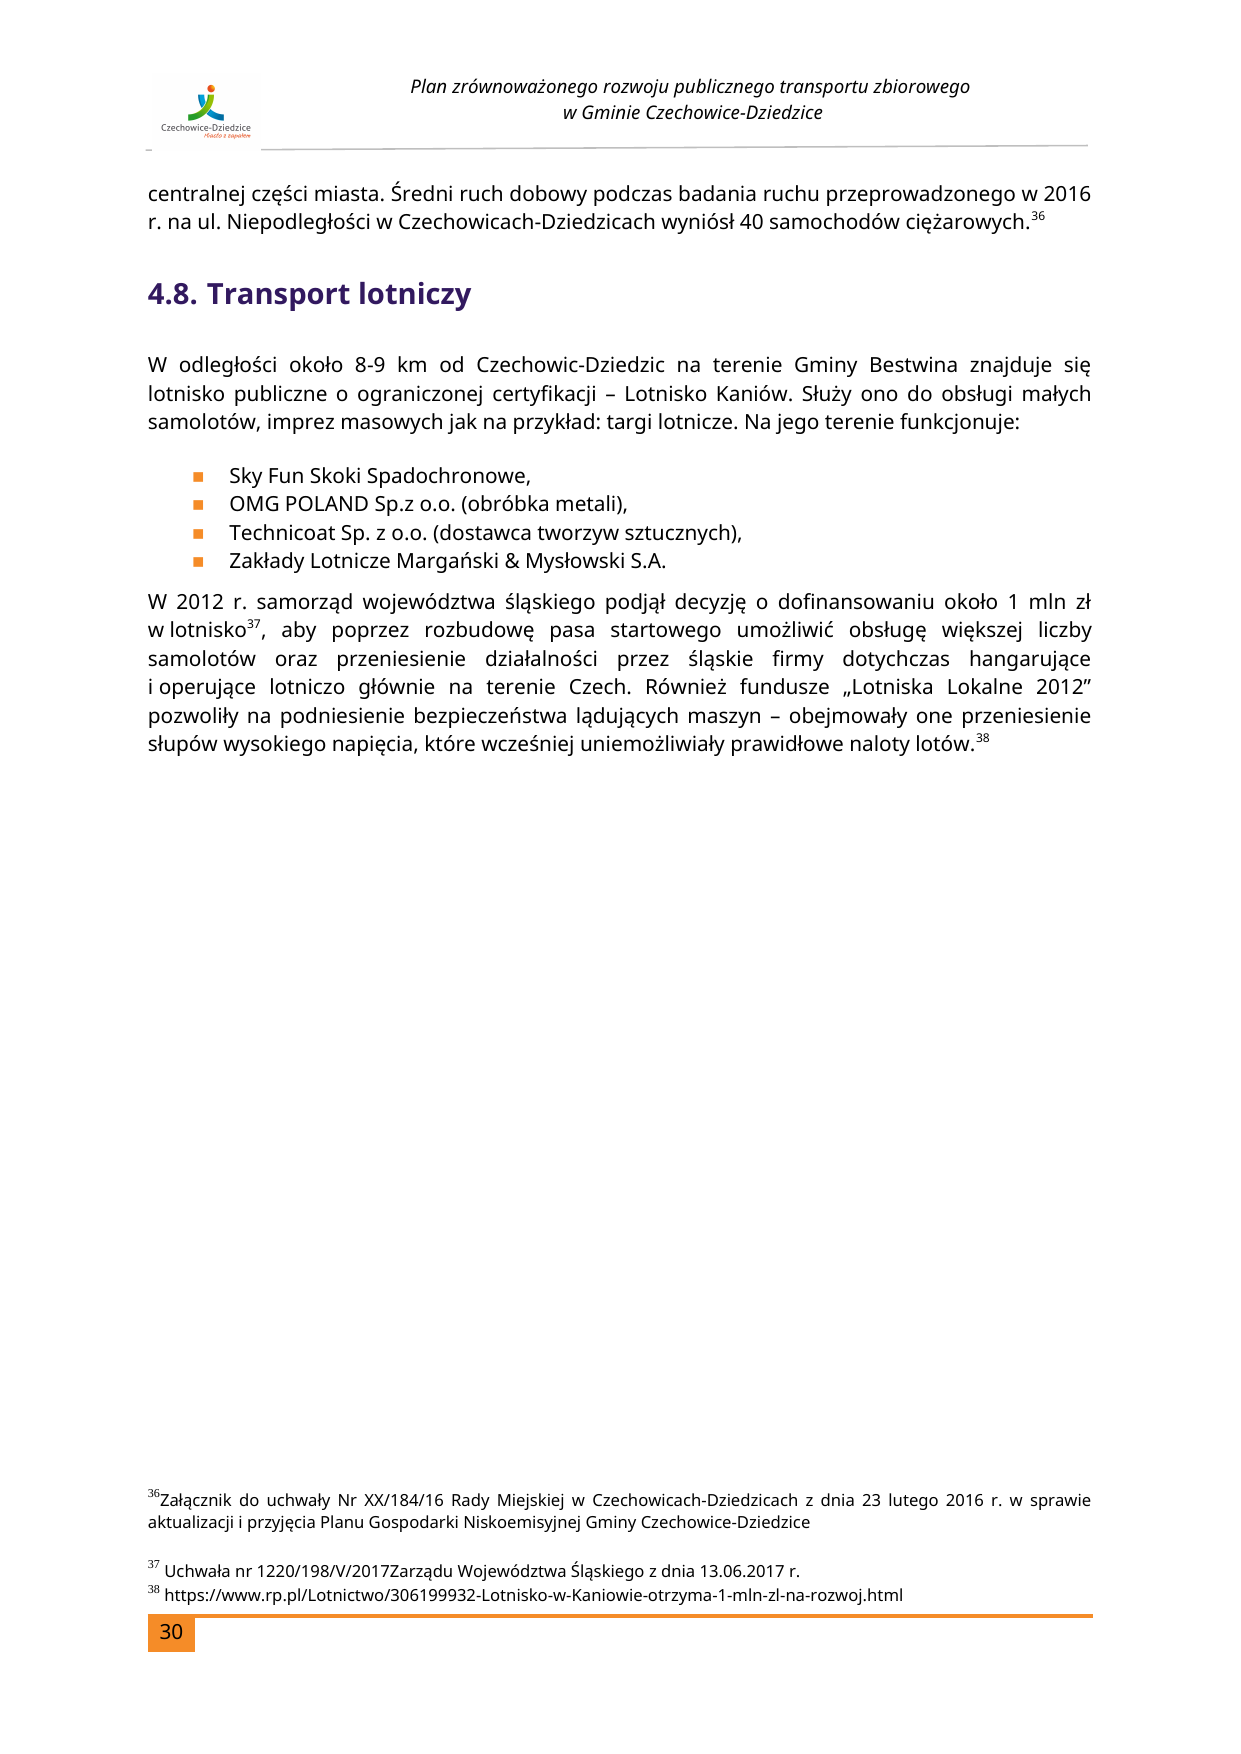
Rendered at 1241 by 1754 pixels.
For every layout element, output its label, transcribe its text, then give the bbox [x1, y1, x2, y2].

text Sky Fun Skoki Spadochronowe, [192, 461, 1093, 489]
text W odległości około 8-9 km od Czechowic-Dziedzic na terenie Gminy Bestwina znajduje się lotnisko publiczne o ograniczonej certyfikacji – Lotnisko Kaniów. Służy ono do obsługi małych samolotów, imprez masowych jak na przykład: targi lotnicze. Na jego terenie funkcjonuje: [148, 351, 1092, 436]
text Zakłady Lotnicze Margański & Mysłowski S.A. [192, 546, 1093, 574]
text Technicoat Sp. z o.o. (dostawca tworzyw sztucznych), [192, 518, 1093, 546]
text W 2012 r. samorząd województwa śląskiego podjął decyzję o dofinansowaniu około 1 mln zł w lotnisko, aby poprzez rozbudowę pasa startowego umożliwić obsługę większej liczby samolotów oraz przeniesienie działalności przez śląskie firmy dotychczas hangarujące i operujące lotniczo głównie na terenie Czech. Również fundusze „Lotniska Lokalne 2012” pozwoliły na podniesienie bezpieczeństwa lądujących maszyn – obejmowały one przeniesienie słupów wysokiego napięcia, które wcześniej uniemożliwiały prawidłowe naloty lotów. [148, 587, 1092, 758]
subtitle Transport lotniczy [148, 273, 1093, 313]
text OMG POLAND Sp.z o.o. (obróbka metali), [192, 489, 1093, 518]
picture [152, 73, 261, 151]
